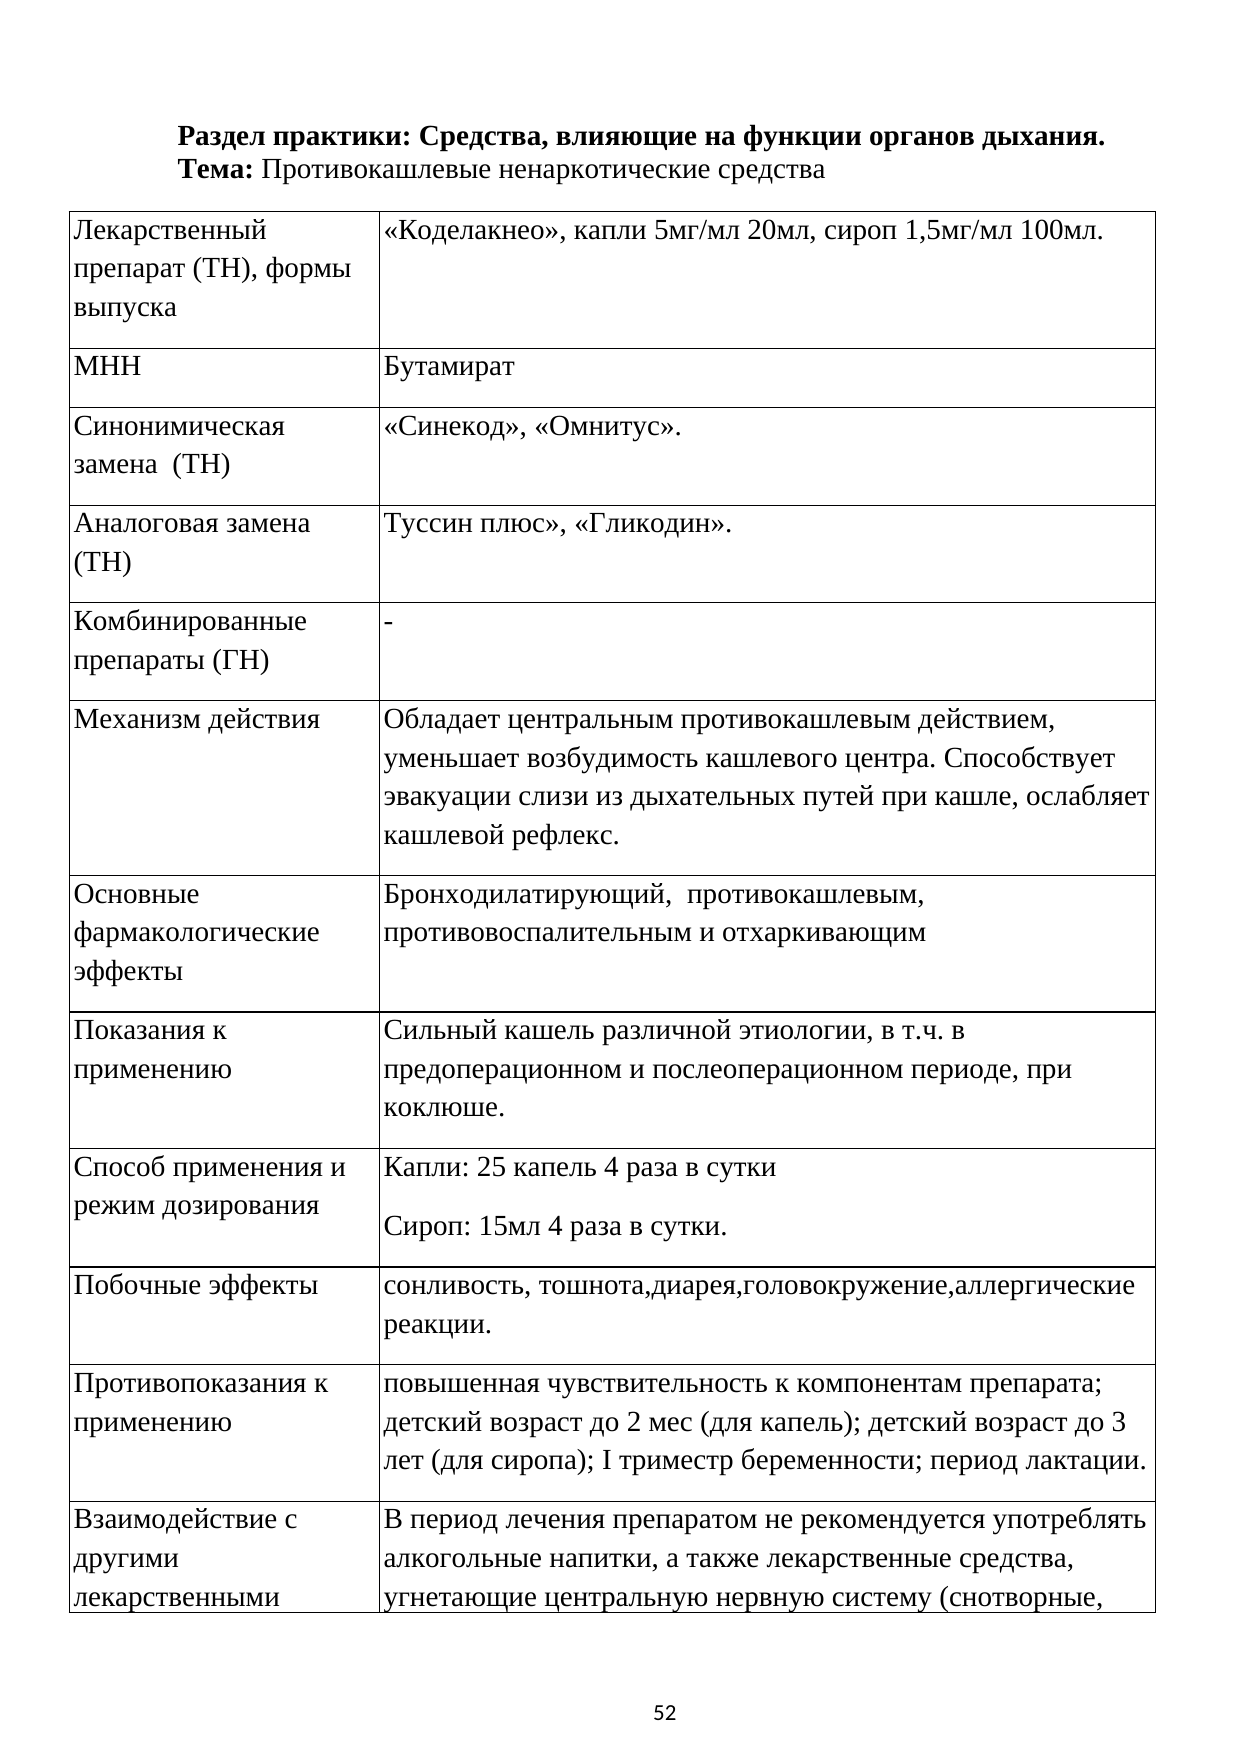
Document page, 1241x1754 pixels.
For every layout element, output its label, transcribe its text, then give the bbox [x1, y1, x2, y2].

table_cell Бронходилатирующий, противокашлевым, противовоспалительным и отхаркивающим [380, 876, 1155, 1011]
table_cell МНН [70, 349, 379, 407]
text Тема: Противокашлевые ненаркотические средства [177, 152, 1152, 185]
table_cell - [380, 603, 1155, 700]
table_cell Показания к применению [70, 1013, 379, 1148]
table_cell Комбинированные препараты (ГН) [70, 603, 379, 700]
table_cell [70, 1502, 379, 1612]
table_cell сонливость, тошнота,диарея,головокружение,аллергические реакции. [380, 1268, 1155, 1364]
table_cell повышенная чувствительность к компонентам препарата; детский возраст до 2 мес (для капель); детский возраст до 3 лет (для сиропа); I триместр беременности; период лактации. [380, 1365, 1155, 1501]
table_cell Аналоговая замена (ТН) [70, 506, 379, 602]
table_header Лекарственный препарат (ТН), формы выпуска [70, 212, 379, 347]
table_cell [380, 1502, 1155, 1612]
table_cell Туссин плюс», «Гликодин». [380, 506, 1155, 602]
table_cell «Синекод», «Омнитус». [380, 408, 1155, 504]
text Раздел практики: Средства, влияющие на функции органов дыхания. [177, 118, 1152, 152]
table_cell Капли: 25 капель 4 раза в сутки Сироп: 15мл 4 раза в сутки. [380, 1149, 1155, 1266]
table_cell Способ применения и режим дозирования [70, 1149, 379, 1266]
table_cell Противопоказания к применению [70, 1365, 379, 1501]
table_header «Коделакнео», капли 5мг/мл 20мл, сироп 1,5мг/мл 100мл. [380, 212, 1155, 347]
table_cell Механизм действия [70, 701, 379, 875]
table_cell Синонимическая замена (ТН) [70, 408, 379, 504]
table_cell Обладает центральным противокашлевым действием, уменьшает возбудимость кашлевого центра. Способствует эвакуации слизи из дыхательных путей при кашле, ослабляет кашлевой рефлекс. [380, 701, 1155, 875]
table_cell Сильный кашель различной этиологии, в т.ч. в предоперационном и послеоперационном периоде, при коклюше. [380, 1013, 1155, 1148]
table_cell Основные фармакологические эффекты [70, 876, 379, 1011]
table_cell Побочные эффекты [70, 1268, 379, 1364]
table_cell Бутамират [380, 349, 1155, 407]
